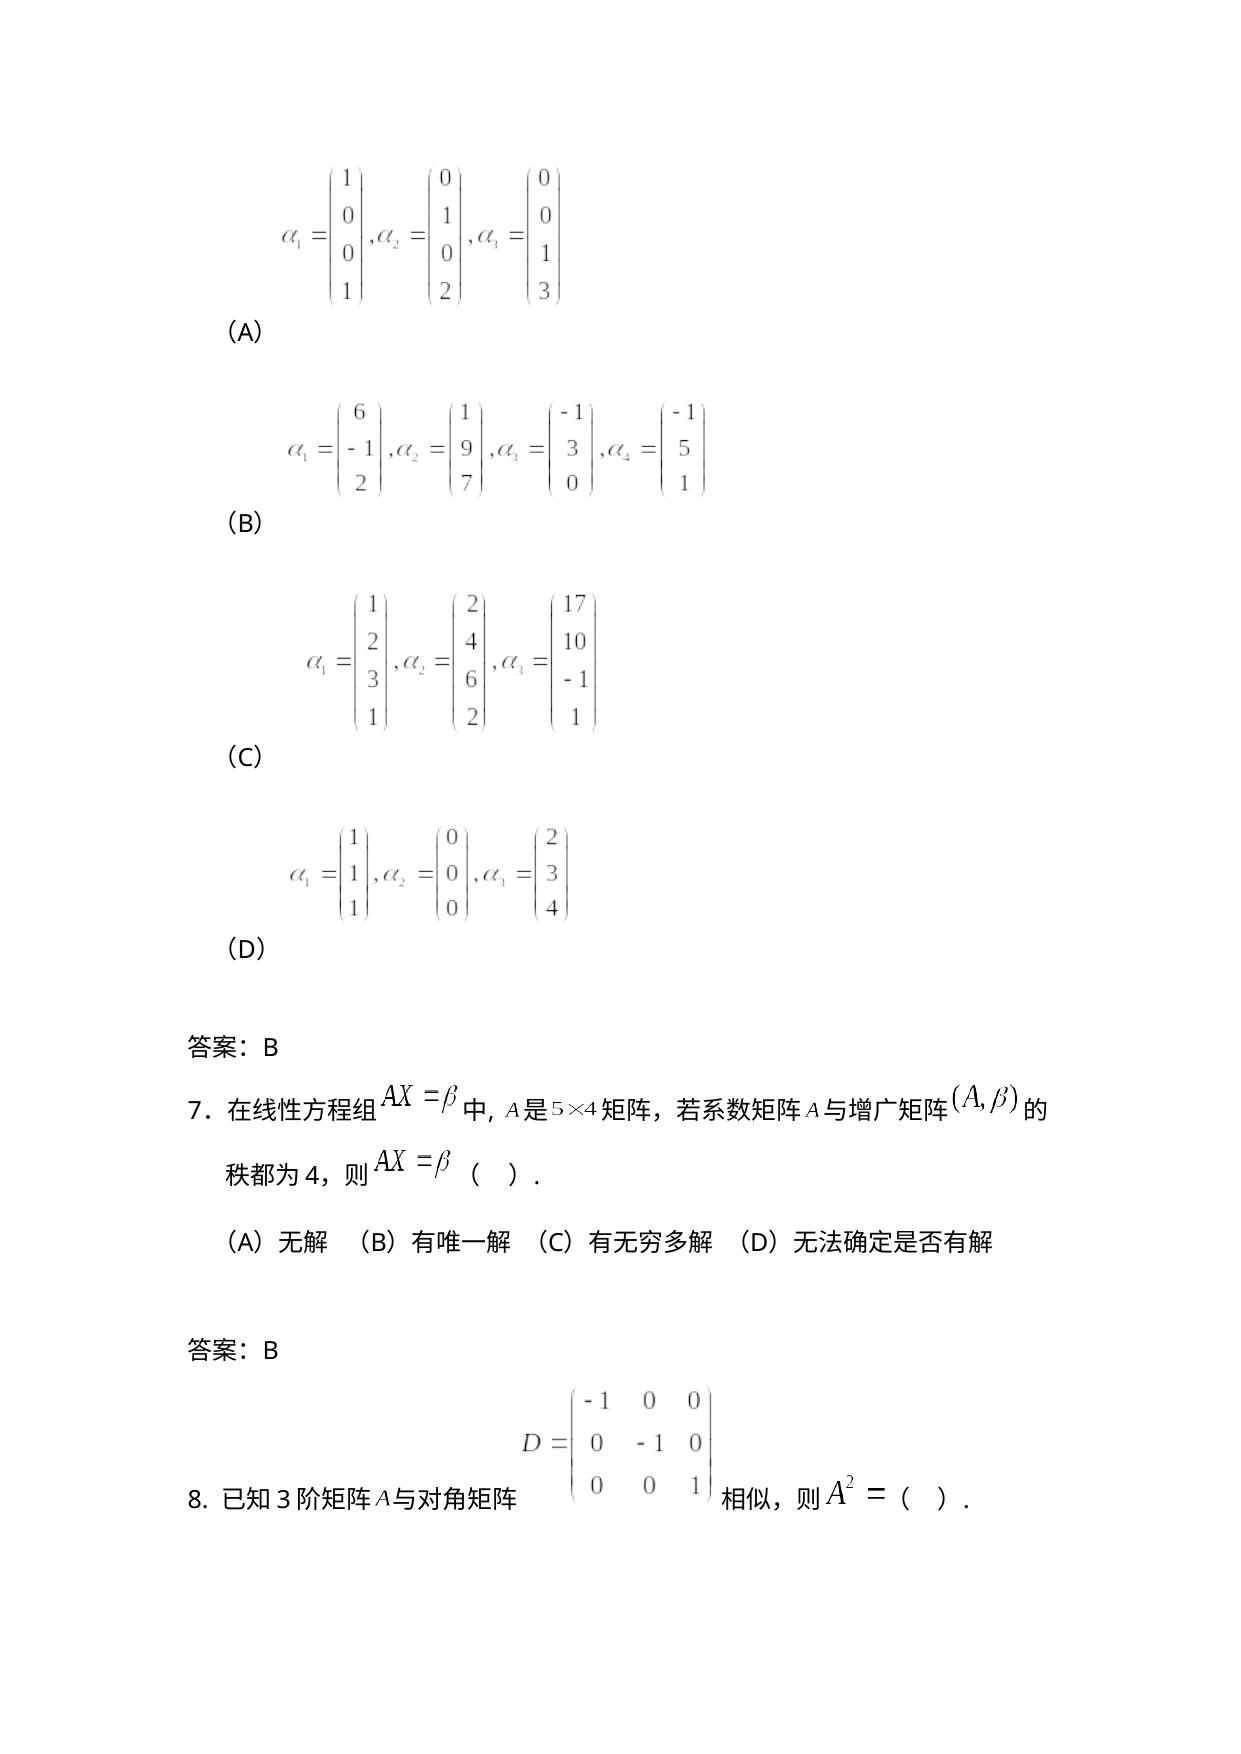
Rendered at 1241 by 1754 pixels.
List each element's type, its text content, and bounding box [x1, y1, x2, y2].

text （D） [187, 821, 1053, 965]
text （A）无解 （B）有唯一解 （C）有无穷多解 （D）无法确定是否有解 [187, 1208, 1053, 1273]
text 秩都为4，则（ ）. [187, 1143, 1053, 1208]
text （B） [187, 396, 1053, 540]
text 答案：B [187, 1013, 1053, 1078]
text 答案：B [187, 1316, 1053, 1381]
text 8. 已知3阶矩阵与对角矩阵相似，则（ ）. [187, 1381, 1053, 1543]
text （A） [187, 162, 1053, 348]
text 7．在线性方程组中, 是矩阵，若系数矩阵与增广矩阵的 [187, 1078, 1053, 1143]
text （C） [187, 587, 1053, 774]
